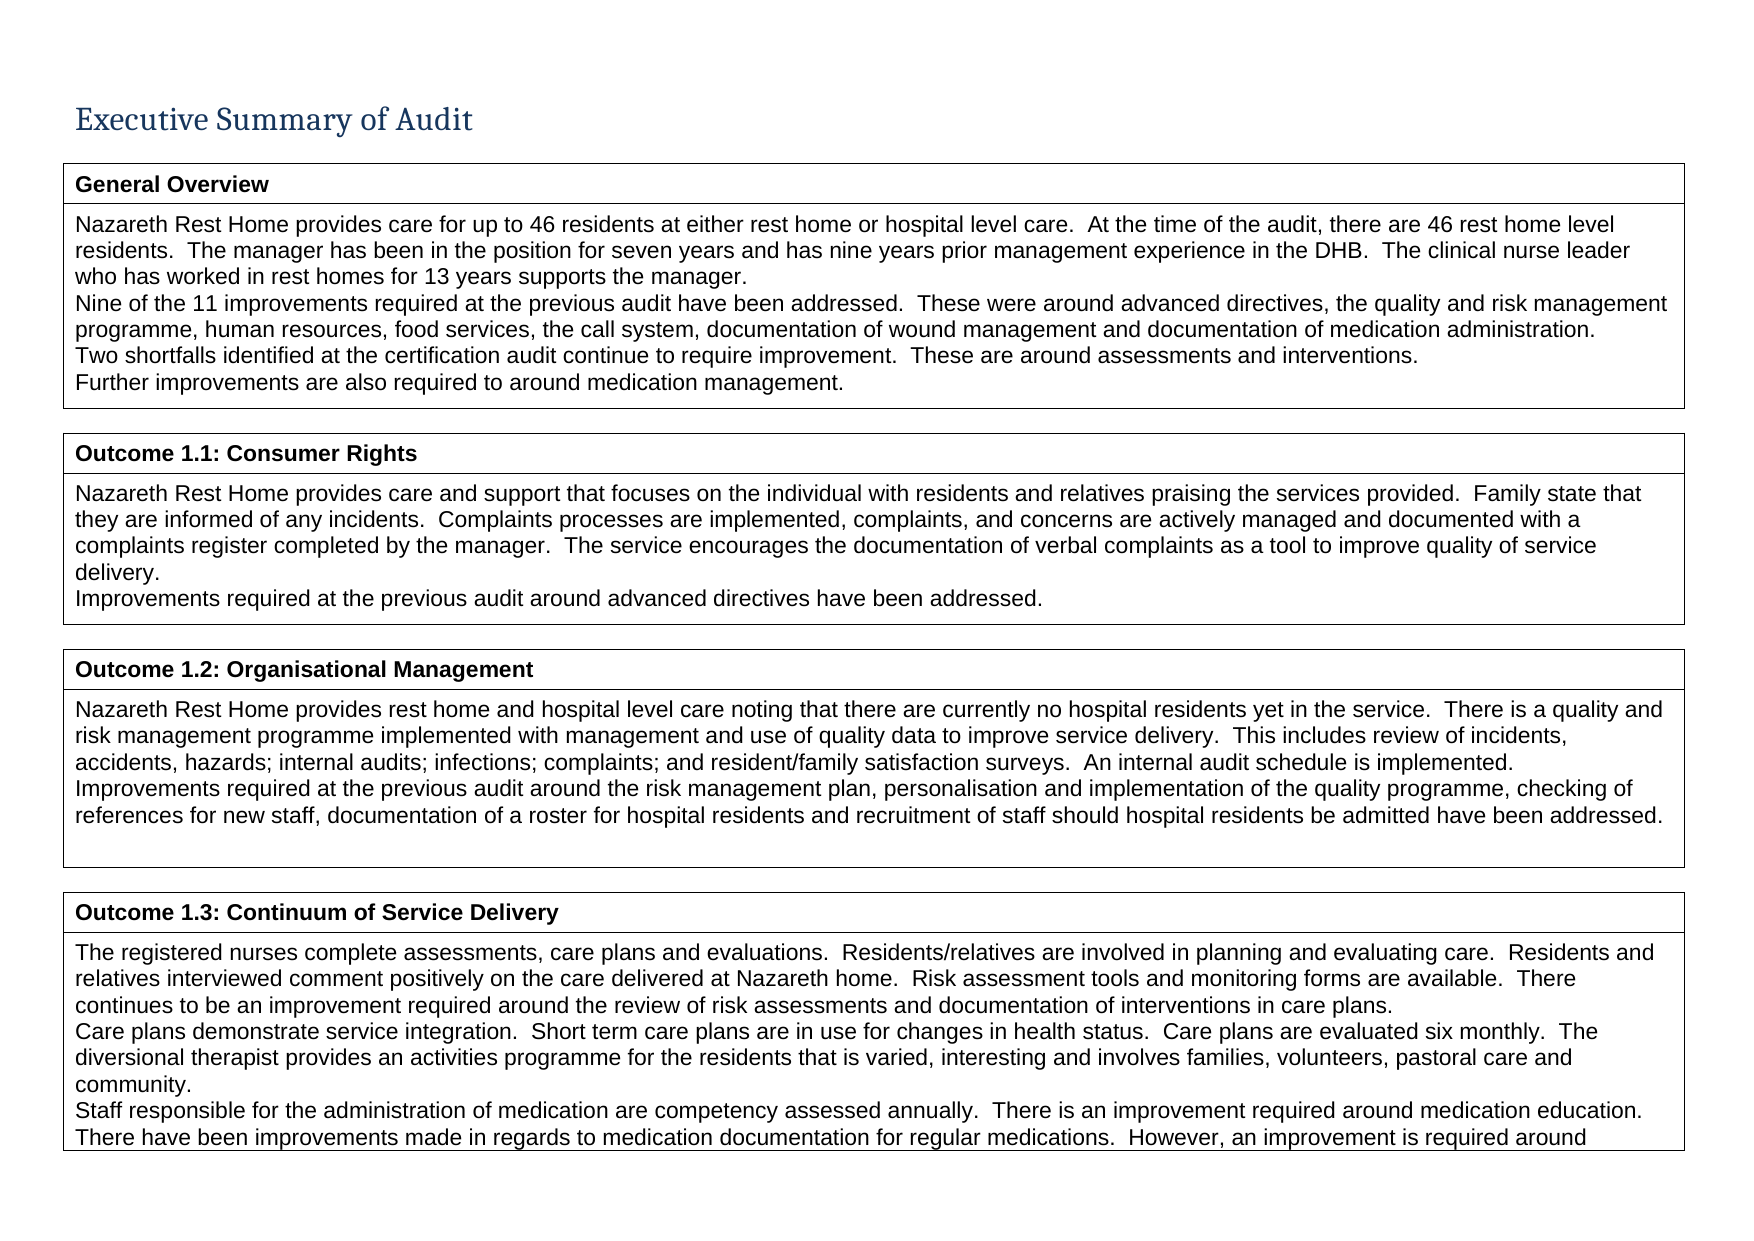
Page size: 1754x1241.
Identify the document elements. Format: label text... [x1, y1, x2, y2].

table_cell Nazareth Rest Home provides care and support that focuses on the individual with residents and relatives praising the services provided. Family state that they are informed of any incidents. Complaints processes are implemented, complaints, and concerns are actively managed and documented with a complaints register completed by the manager. The service encourages the documentation of verbal complaints as a tool to improve quality of service delivery. Improvements required at the previous audit around advanced directives have been addressed. [64, 474, 1684, 624]
table_header General Overview [64, 164, 1684, 203]
table_cell Nazareth Rest Home provides rest home and hospital level care noting that there are currently no hospital residents yet in the service. There is a quality and risk management programme implemented with management and use of quality data to improve service delivery. This includes review of incidents, accidents, hazards; internal audits; infections; complaints; and resident/family satisfaction surveys. An internal audit schedule is implemented. Improvements required at the previous audit around the risk management plan, personalisation and implementation of the quality programme, checking of references for new staff, documentation of a roster for hospital residents and recruitment of staff should hospital residents be admitted have been addressed. [64, 690, 1684, 867]
table_header Outcome 1.1: Consumer Rights [64, 434, 1684, 472]
table_header Outcome 1.2: Organisational Management [64, 650, 1684, 689]
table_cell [64, 933, 1684, 1150]
table_header Outcome 1.3: Continuum of Service Delivery [64, 893, 1684, 932]
table_cell Nazareth Rest Home provides care for up to 46 residents at either rest home or hospital level care. At the time of the audit, there are 46 rest home level residents. The manager has been in the position for seven years and has nine years prior management experience in the DHB. The clinical nurse leader who has worked in rest homes for 13 years supports the manager. Nine of the 11 improvements required at the previous audit have been addressed. These were around advanced directives, the quality and risk management programme, human resources, food services, the call system, documentation of wound management and documentation of medication administration. Two shortfalls identified at the certification audit continue to require improvement. These are around assessments and interventions. Further improvements are also required to around medication management. [64, 204, 1684, 407]
subtitle Executive Summary of Audit [75, 100, 1679, 138]
